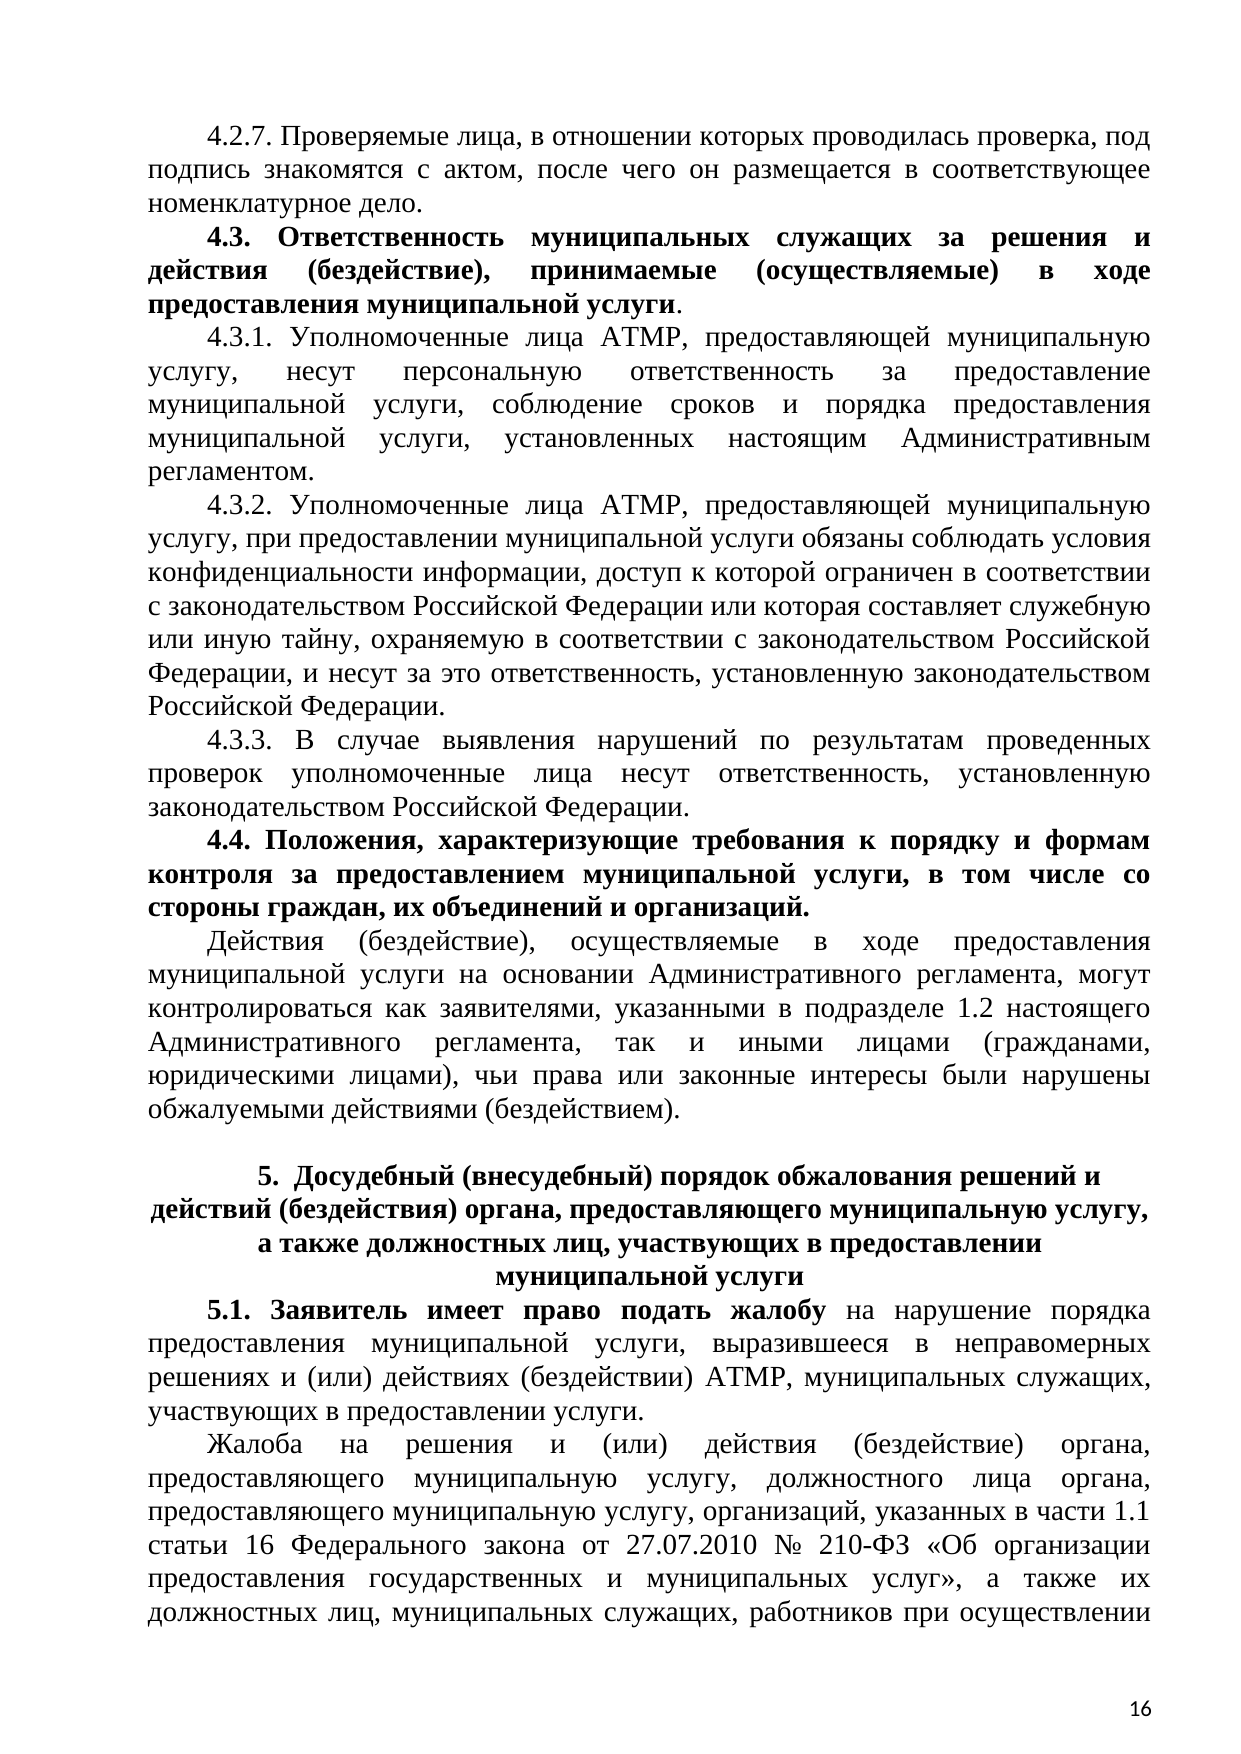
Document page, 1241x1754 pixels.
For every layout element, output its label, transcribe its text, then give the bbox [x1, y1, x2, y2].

list 4.4. Положения, характеризующие требования к порядку и формам контроля за предоставлением муниципальной услуги, в том числе со стороны граждан, их объединений и организаций. [148, 822, 1152, 923]
list 4.3. Ответственность муниципальных служащих за решения и действия (бездействие), принимаемые (осуществляемые) в ходе предоставления муниципальной услуги. [148, 219, 1152, 319]
text Действия (бездействие), осуществляемые в ходе предоставления муниципальной услуги на основании Административного регламента, могут контролироваться как заявителями, указанными в подразделе 1.2 настоящего Административного регламента, так и иными лицами (гражданами, юридическими лицами), чьи права или законные интересы были нарушены обжалуемыми действиями (бездействием). [148, 923, 1152, 1124]
text 5.1. Заявитель имеет право подать жалобу на нарушение порядка предоставления муниципальной услуги, выразившееся в неправомерных решениях и (или) действиях (бездействии) АТМР, муниципальных служащих, участвующих в предоставлении услуги. [148, 1292, 1152, 1426]
text 4.3.1. Уполномоченные лица АТМР, предоставляющей муниципальную услугу, несут персональную ответственность за предоставление муниципальной услуги, соблюдение сроков и порядка предоставления муниципальной услуги, установленных настоящим Административным регламентом. [148, 319, 1152, 487]
text 4.3.2. Уполномоченные лица АТМР, предоставляющей муниципальную услугу, при предоставлении муниципальной услуги обязаны соблюдать условия конфиденциальности информации, доступ к которой ограничен в соответствии с законодательством Российской Федерации или которая составляет служебную или иную тайну, охраняемую в соответствии с законодательством Российской Федерации, и несут за это ответственность, установленную законодательством Российской Федерации. [148, 487, 1152, 722]
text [148, 1426, 1152, 1627]
text 4.2.7. Проверяемые лица, в отношении которых проводилась проверка, под подпись знакомятся с актом, после чего он размещается в соответствующее номенклатурное дело. [148, 118, 1152, 219]
text 5. Досудебный (внесудебный) порядок обжалования решений и действий (бездействия) органа, предоставляющего муниципальную услугу, а также должностных лиц, участвующих в предоставлении муниципальной услуги [148, 1158, 1152, 1292]
text 4.3.3. В случае выявления нарушений по результатам проведенных проверок уполномоченные лица несут ответственность, установленную законодательством Российской Федерации. [148, 722, 1152, 822]
